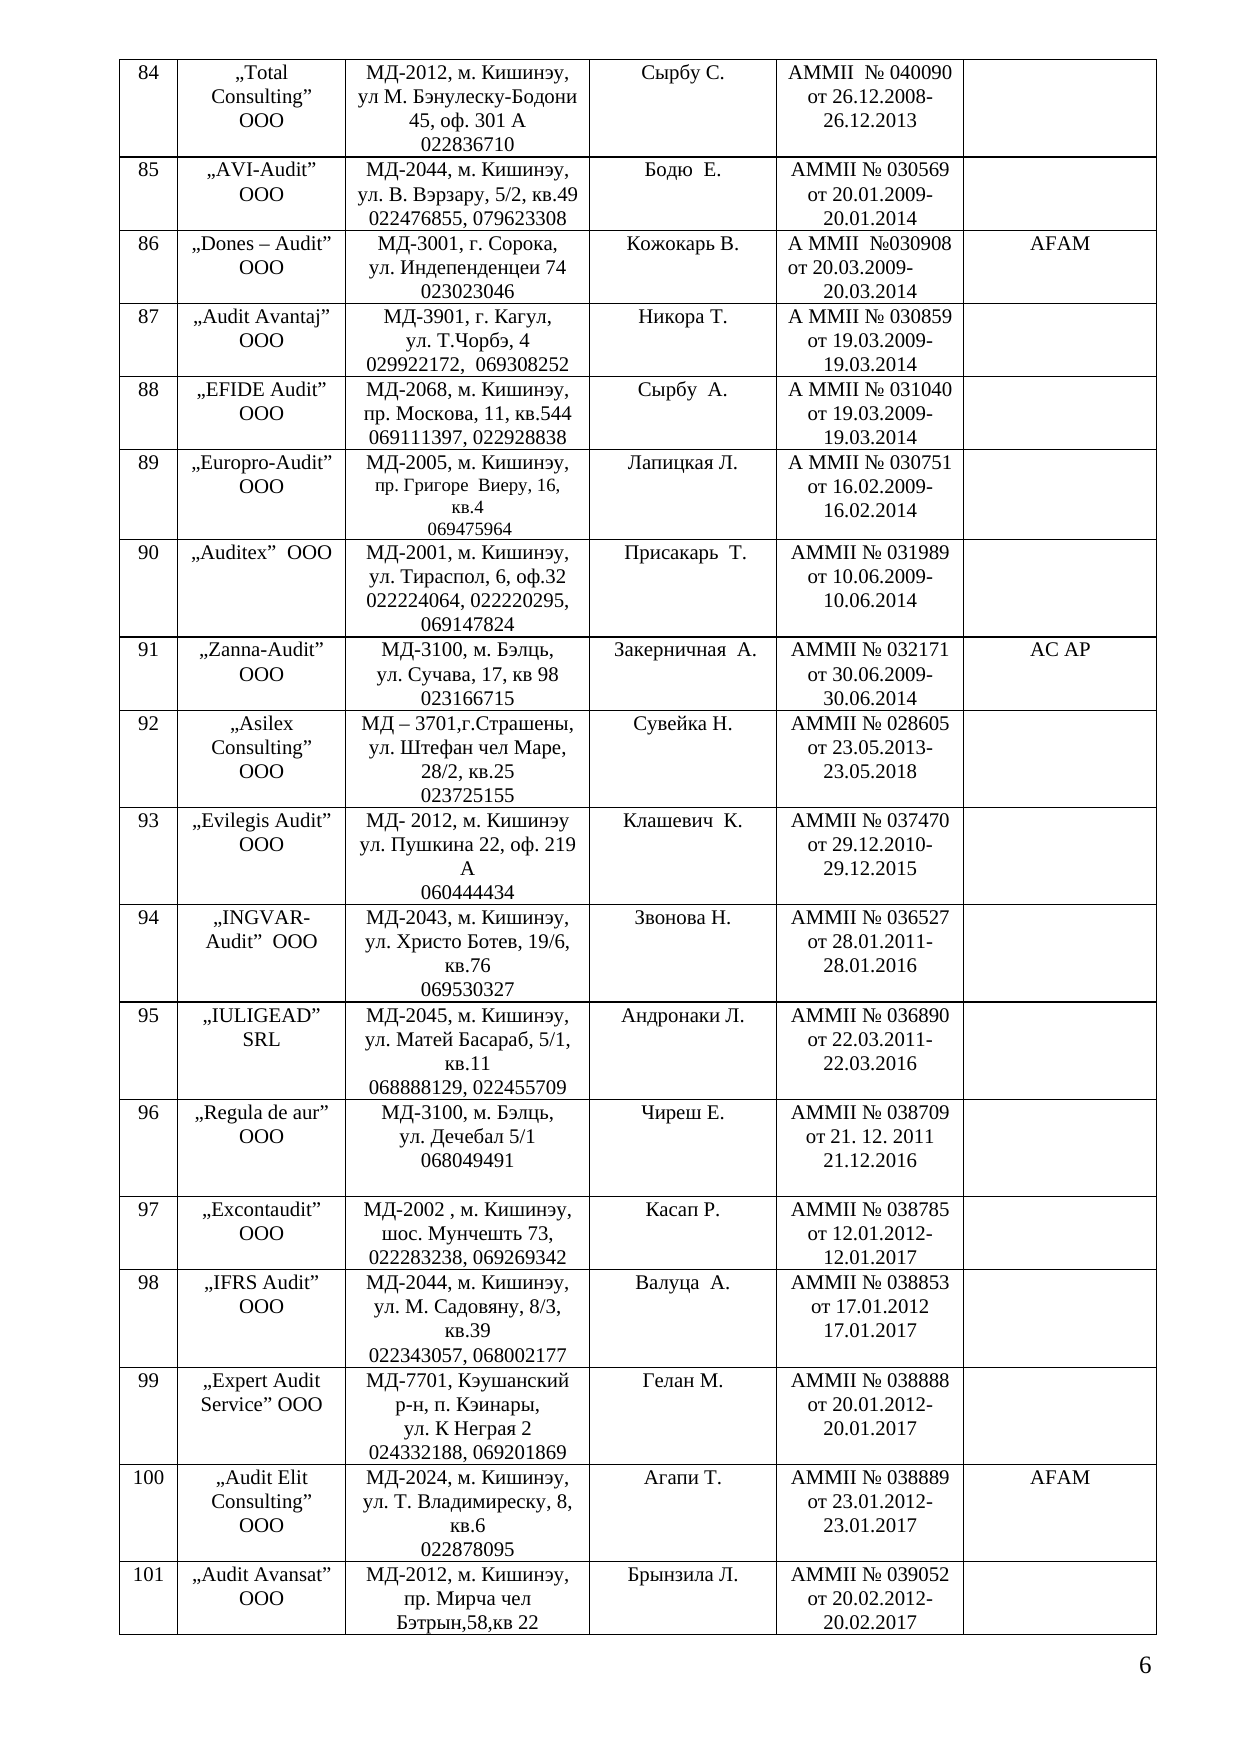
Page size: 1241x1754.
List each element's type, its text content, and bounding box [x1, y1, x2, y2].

table_cell Закерничная A. [590, 638, 776, 709]
table_cell AMMII № 028605 от 23.05.2013- 23.05.2018 [777, 711, 963, 807]
table_cell 88 [120, 377, 177, 449]
table_cell „Auditex” ООО [178, 540, 345, 636]
table_cell [964, 450, 1156, 539]
table_cell „IFRS Audit” ООО [178, 1270, 345, 1367]
table_cell AMMII № 036527 от 28.01.2011- 28.01.2016 [777, 905, 963, 1001]
table_cell „Audit Avantaj” ООО [178, 304, 345, 376]
table_cell [964, 1100, 1156, 1196]
table_cell [964, 1197, 1156, 1269]
table_cell Андронаки Л. [590, 1003, 776, 1099]
table_cell Присакарь T. [590, 540, 776, 636]
table_cell MД-2012, м. Кишинэу, ул М. Бэнулеску-Бодони 45, оф. 301 А 022836710 [346, 60, 589, 156]
table_cell Лапицкая Л. [590, 450, 776, 539]
table_cell „Zanna-Audit” ООО [178, 638, 345, 709]
table_cell AFAM [964, 231, 1156, 303]
table_cell Брынзила Л. [590, 1562, 776, 1634]
table_cell Никора T. [590, 304, 776, 376]
table_cell MД – 3701,г.Страшены, ул. Штефан чел Маре, 28/2, кв.25 023725155 [346, 711, 589, 807]
table_cell Бодю E. [590, 158, 776, 229]
table_cell 98 [120, 1270, 177, 1367]
table_cell 87 [120, 304, 177, 376]
table_cell „IULIGEAD” SRL [178, 1003, 345, 1099]
table_cell AMMII № 038889 от 23.01.2012- 23.01.2017 [777, 1465, 963, 1561]
table_cell 91 [120, 638, 177, 709]
table_cell „Audit Elit Consulting” ООО [178, 1465, 345, 1561]
table_cell AMMII № 031989 от 10.06.2009-10.06.2014 [777, 540, 963, 636]
table_cell 89 [120, 450, 177, 539]
table_cell MД-2024, м. Кишинэу, ул. T. Владимиреску, 8, кв.6 022878095 [346, 1465, 589, 1561]
table_cell MД-3001, г. Сорока, ул. Индепенденцеи 74 023023046 [346, 231, 589, 303]
table_cell AMMII № 030569 от 20.01.2009- 20.01.2014 [777, 158, 963, 229]
table_cell 86 [120, 231, 177, 303]
table_cell AMMII № 036890 от 22.03.2011- 22.03.2016 [777, 1003, 963, 1099]
table_cell [964, 808, 1156, 904]
table_cell Звонова Н. [590, 905, 776, 1001]
table_cell MД-2044, м. Кишинэу, ул. В. Вэрзару, 5/2, кв.49 022476855, 079623308 [346, 158, 589, 229]
table_cell Сырбу С. [590, 60, 776, 156]
table_cell Чиреш Е. [590, 1100, 776, 1196]
table_cell 101 [120, 1562, 177, 1634]
table_cell Сырбу A. [590, 377, 776, 449]
table_cell [964, 1368, 1156, 1464]
table_cell „Evilegis Audit” ООО [178, 808, 345, 904]
table_cell MД-2045, м. Кишинэу, ул. Матей Басараб, 5/1, кв.11 068888129, 022455709 [346, 1003, 589, 1099]
table_cell [964, 158, 1156, 229]
table_cell Сувейка Н. [590, 711, 776, 807]
table_cell 92 [120, 711, 177, 807]
table_cell [964, 1003, 1156, 1099]
table_cell [964, 1562, 1156, 1634]
table_cell MД-2044, м. Кишинэу, ул. M. Садовяну, 8/3, кв.39 022343057, 068002177 [346, 1270, 589, 1367]
table_cell „Dones – Audit” ООО [178, 231, 345, 303]
table_cell „Audit Avansat” ООО [178, 1562, 345, 1634]
table_cell [964, 540, 1156, 636]
table_cell „INGVAR-Audit” ООО [178, 905, 345, 1001]
table_cell [964, 1270, 1156, 1367]
table_cell AMMII № 032171 от 30.06.2009-30.06.2014 [777, 638, 963, 709]
table_cell MД-2005, м. Кишинэу, пр. Григоре Виеру, 16, кв.4 069475964 [346, 450, 589, 539]
table_cell „Regula de aur” ООО [178, 1100, 345, 1196]
table_cell Касап Р. [590, 1197, 776, 1269]
table_cell Клашевич К. [590, 808, 776, 904]
table_cell A MMII №030908 от 20.03.2009- 20.03.2014 [777, 231, 963, 303]
table_cell 93 [120, 808, 177, 904]
table_cell Агапи T. [590, 1465, 776, 1561]
table_cell A MMII № 030751 от 16.02.2009-16.02.2014 [777, 450, 963, 539]
table_cell 99 [120, 1368, 177, 1464]
table_cell „Total Consulting” ООО [178, 60, 345, 156]
table_cell 84 [120, 60, 177, 156]
table_cell AMMII № 040090 от 26.12.2008- 26.12.2013 [777, 60, 963, 156]
table_cell 94 [120, 905, 177, 1001]
table_cell MД-3100, м. Бэлць, ул. Дечебал 5/1 068049491 [346, 1100, 589, 1196]
table_cell [964, 304, 1156, 376]
table_cell 96 [120, 1100, 177, 1196]
table_cell „AVI-Audit” ООО [178, 158, 345, 229]
table_cell AMMII № 038709 от 21. 12. 2011 21.12.2016 [777, 1100, 963, 1196]
table_cell [964, 711, 1156, 807]
table_cell Валуца A. [590, 1270, 776, 1367]
table_cell 100 [120, 1465, 177, 1561]
table_cell MД-2002 , м. Кишинэу, шос. Мунчешть 73, 022283238, 069269342 [346, 1197, 589, 1269]
table_cell 97 [120, 1197, 177, 1269]
table_cell „EFIDE Audit” ООО [178, 377, 345, 449]
table_cell Гелан M. [590, 1368, 776, 1464]
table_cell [346, 1562, 589, 1634]
table_cell 95 [120, 1003, 177, 1099]
table_cell [964, 60, 1156, 156]
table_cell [777, 1562, 963, 1634]
table_cell AMMII № 037470 от 29.12.2010- 29.12.2015 [777, 808, 963, 904]
table_cell Кожокарь В. [590, 231, 776, 303]
table_cell AMMII № 038853 от 17.01.2012 17.01.2017 [777, 1270, 963, 1367]
table_cell „Excontaudit” ООО [178, 1197, 345, 1269]
table_cell „Europro-Audit” ООО [178, 450, 345, 539]
table_cell „Asilex Consulting” ООО [178, 711, 345, 807]
table_cell MД-2001, м. Кишинэу, ул. Тираспол, 6, оф.32 022224064, 022220295, 069147824 [346, 540, 589, 636]
table_cell A MMII № 031040 от 19.03.2009- 19.03.2014 [777, 377, 963, 449]
table_cell МД- 2012, м. Кишинэу ул. Пушкина 22, оф. 219 А 060444434 [346, 808, 589, 904]
table_cell MД-3901, г. Кагул, ул. T.Чорбэ, 4 029922172, 069308252 [346, 304, 589, 376]
table_cell [964, 377, 1156, 449]
table_cell A MMII № 030859 от 19.03.2009- 19.03.2014 [777, 304, 963, 376]
table_cell 90 [120, 540, 177, 636]
table_cell AC AP [964, 638, 1156, 709]
table_cell [964, 905, 1156, 1001]
table_cell AFAM [964, 1465, 1156, 1561]
table_cell „Expert Audit Service” ООО [178, 1368, 345, 1464]
table_cell MД-2043, м. Кишинэу, ул. Христо Ботев, 19/6, кв.76 069530327 [346, 905, 589, 1001]
table_cell AMMII № 038888 от 20.01.2012-20.01.2017 [777, 1368, 963, 1464]
table_cell 85 [120, 158, 177, 229]
table_cell AMMII № 038785 от 12.01.2012-12.01.2017 [777, 1197, 963, 1269]
table_cell MД-7701, Кэушанский р-н, п. Кэинары, ул. К Неграя 2 024332188, 069201869 [346, 1368, 589, 1464]
table_cell MД-2068, м. Кишинэу, пр. Москова, 11, кв.544 069111397, 022928838 [346, 377, 589, 449]
table_cell MД-3100, м. Бэлць, ул. Сучава, 17, кв 98 023166715 [346, 638, 589, 709]
